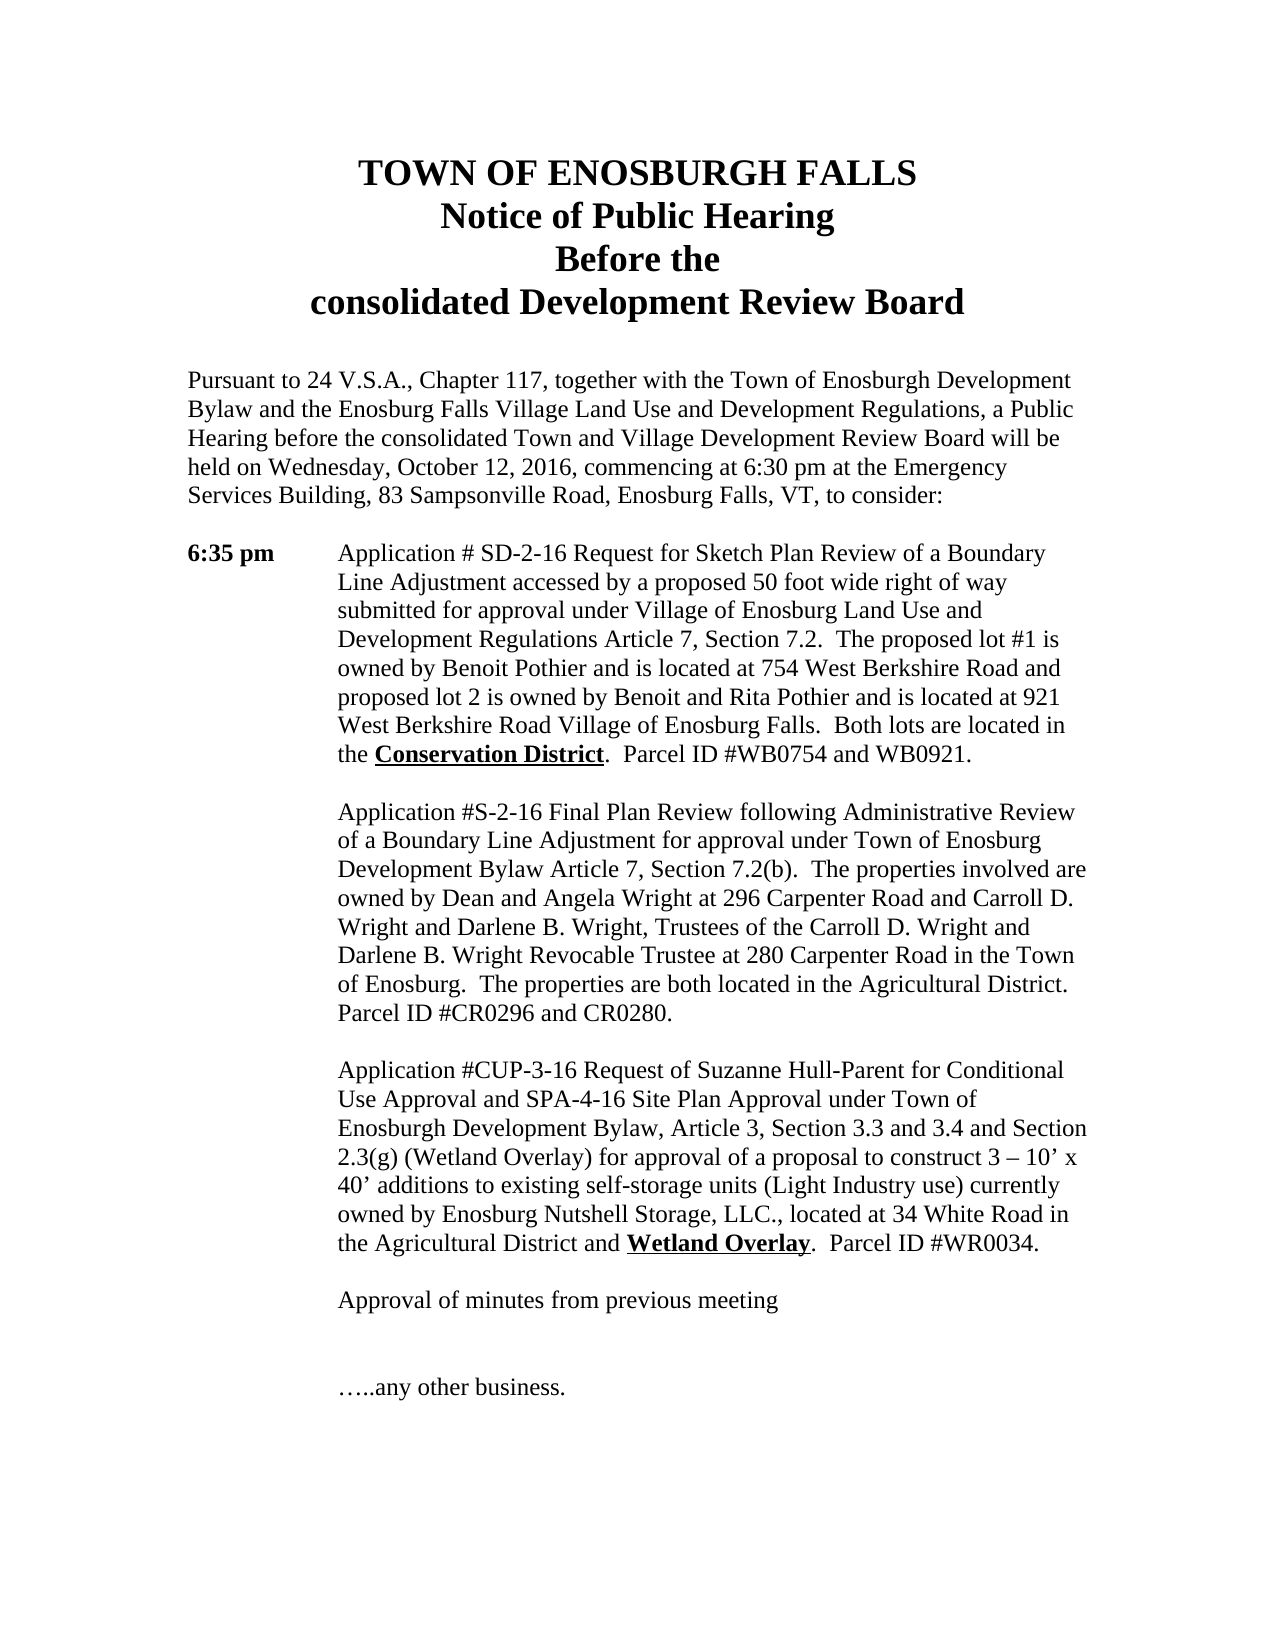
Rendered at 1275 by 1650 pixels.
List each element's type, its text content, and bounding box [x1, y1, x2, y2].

text Notice of Public Hearing [187, 193, 1087, 236]
text Approval of minutes from previous meeting [187, 1286, 1087, 1314]
text Application #CUP-3-16 Request of Suzanne Hull-Parent for Conditional Use Approval and SPA-4-16 Site Plan Approval under Town of Enosburgh Development Bylaw, Article 3, Section 3.3 and 3.4 and Section 2.3(g) (Wetland Overlay) for approval of a proposal to construct 3 – 10’ x 40’ additions to existing self-storage units (Light Industry use) currently owned by Enosburg Nutshell Storage, LLC., located at 34 White Road in the Agricultural District and Wetland Overlay. Parcel ID #WR0034. [337, 1056, 1087, 1257]
text Application #S-2-16 Final Plan Review following Administrative Review of a Boundary Line Adjustment for approval under Town of Enosburg Development Bylaw Article 7, Section 7.2(b). The properties involved are owned by Dean and Angela Wright at 296 Carpenter Road and Carroll D. Wright and Darlene B. Wright, Trustees of the Carroll D. Wright and Darlene B. Wright Revocable Trustee at 280 Carpenter Road in the Town of Enosburg. The properties are both located in the Agricultural District. Parcel ID #CR0296 and CR0280. [337, 797, 1087, 1027]
text TOWN OF ENOSBURGH FALLS [187, 150, 1087, 193]
text Before the [187, 236, 1087, 279]
text 6:35 pm Application # SD-2-16 Request for Sketch Plan Review of a Boundary Line Adjustment accessed by a proposed 50 foot wide right of way submitted for approval under Village of Enosburg Land Use and Development Regulations Article 7, Section 7.2. The proposed lot #1 is owned by Benoit Pothier and is located at 754 West Berkshire Road and proposed lot 2 is owned by Benoit and Rita Pothier and is located at 921 West Berkshire Road Village of Enosburg Falls. Both lots are located in the Conservation District. Parcel ID #WB0754 and WB0921. [187, 538, 1087, 768]
text …..any other business. [187, 1372, 1087, 1401]
text Pursuant to 24 V.S.A., Chapter 117, together with the Town of Enosburgh Development Bylaw and the Enosburg Falls Village Land Use and Development Regulations, a Public Hearing before the consolidated Town and Village Development Review Board will be held on Wednesday, October 12, 2016, commencing at 6:30 pm at the Emergency Services Building, 83 Sampsonville Road, Enosburg Falls, VT, to consider: [187, 366, 1087, 509]
text consolidated Development Review Board [187, 279, 1087, 322]
